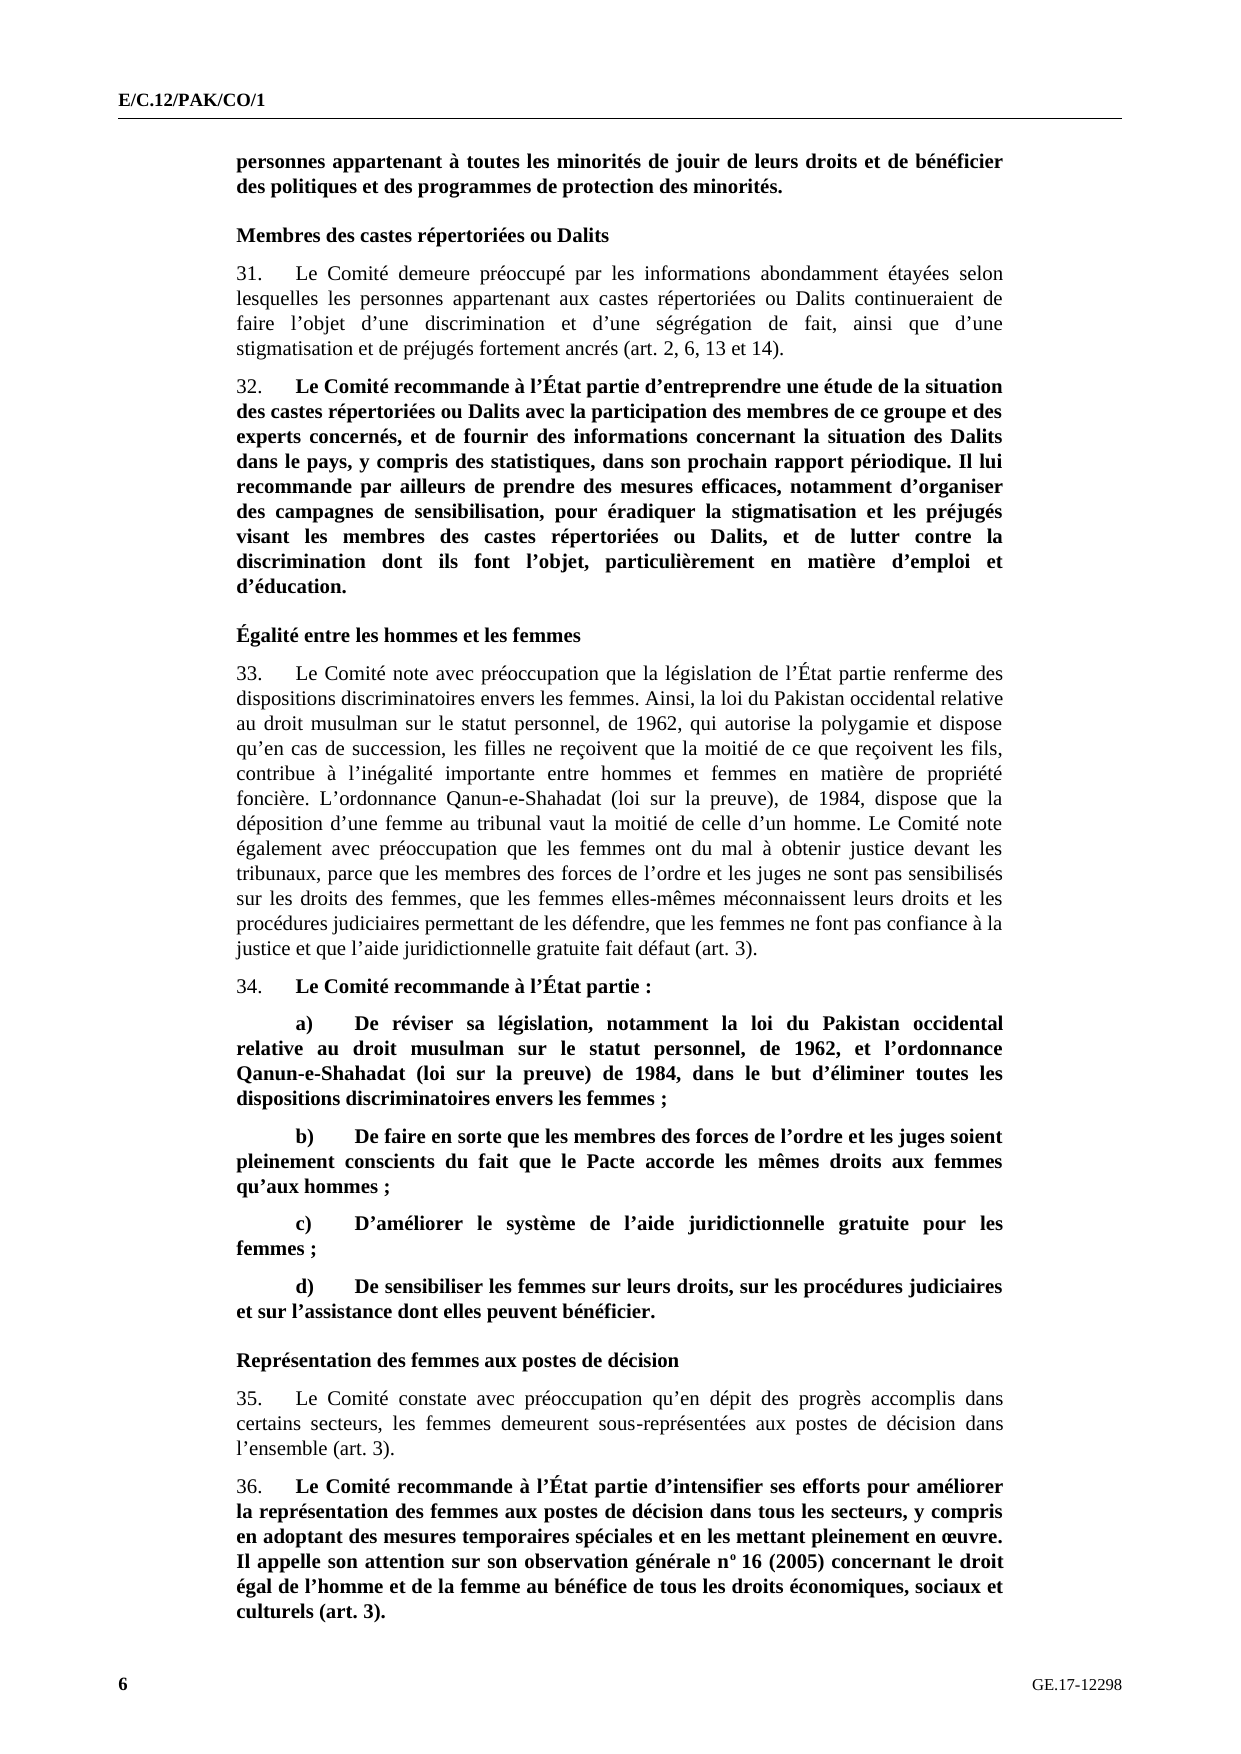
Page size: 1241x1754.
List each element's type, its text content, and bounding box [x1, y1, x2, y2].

text Égalité entre les hommes et les femmes [118, 623, 1004, 648]
text 32. Le Comité recommande à l’État partie d’entreprendre une étude de la situation des castes répertoriées ou Dalits avec la participation des membres de ce groupe et des experts concernés, et de fournir des informations concernant la situation des Dalits dans le pays, y compris des statistiques, dans son prochain rapport périodique. Il lui recommande par ailleurs de prendre des mesures efficaces, notamment d’organiser des campagnes de sensibilisation, pour éradiquer la stigmatisation et les préjugés visant les membres des castes répertoriées ou Dalits, et de lutter contre la discrimination dont ils font l’objet, particulièrement en matière d’emploi et d’éducation. [236, 373, 1004, 598]
text 31. Le Comité demeure préoccupé par les informations abondamment étayées selon lesquelles les personnes appartenant aux castes répertoriées ou Dalits continueraient de faire l’objet d’une discrimination et d’une ségrégation de fait, ainsi que d’une stigmatisation et de préjugés fortement ancrés (art. 2, 6, 13 et 14). [236, 260, 1004, 360]
text 36. Le Comité recommande à l’État partie d’intensifier ses efforts pour améliorer la représentation des femmes aux postes de décision dans tous les secteurs, y compris en adoptant des mesures temporaires spéciales et en les mettant pleinement en œuvre. Il appelle son attention sur son observation générale no 16 (2005) concernant le droit égal de l’homme et de la femme au bénéfice de tous les droits économiques, sociaux et culturels (art. 3). [236, 1473, 1004, 1623]
text b) De faire en sorte que les membres des forces de l’ordre et les juges soient pleinement conscients du fait que le Pacte accorde les mêmes droits aux femmes qu’aux hommes ; [236, 1123, 1004, 1198]
text a) De réviser sa législation, notamment la loi du Pakistan occidental relative au droit musulman sur le statut personnel, de 1962, et l’ordonnance Qanun-e-Shahadat (loi sur la preuve) de 1984, dans le but d’éliminer toutes les dispositions discriminatoires envers les femmes ; [236, 1010, 1004, 1110]
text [236, 148, 1004, 198]
text c) D’améliorer le système de l’aide juridictionnelle gratuite pour les femmes ; [236, 1210, 1004, 1260]
text 34. Le Comité recommande à l’État partie : [236, 973, 1004, 998]
text 35. Le Comité constate avec préoccupation qu’en dépit des progrès accomplis dans certains secteurs, les femmes demeurent sous-représentées aux postes de décision dans l’ensemble (art. 3). [236, 1385, 1004, 1460]
text 33. Le Comité note avec préoccupation que la législation de l’État partie renferme des dispositions discriminatoires envers les femmes. Ainsi, la loi du Pakistan occidental relative au droit musulman sur le statut personnel, de 1962, qui autorise la polygamie et dispose qu’en cas de succession, les filles ne reçoivent que la moitié de ce que reçoivent les fils, contribue à l’inégalité importante entre hommes et femmes en matière de propriété foncière. L’ordonnance Qanun-e-Shahadat (loi sur la preuve), de 1984, dispose que la déposition d’une femme au tribunal vaut la moitié de celle d’un homme. Le Comité note également avec préoccupation que les femmes ont du mal à obtenir justice devant les tribunaux, parce que les membres des forces de l’ordre et les juges ne sont pas sensibilisés sur les droits des femmes, que les femmes elles-mêmes méconnaissent leurs droits et les procédures judiciaires permettant de les défendre, que les femmes ne font pas confiance à la justice et que l’aide juridictionnelle gratuite fait défaut (art. 3). [236, 660, 1004, 960]
text Membres des castes répertoriées ou Dalits [118, 223, 1004, 248]
text d) De sensibiliser les femmes sur leurs droits, sur les procédures judiciaires et sur l’assistance dont elles peuvent bénéficier. [236, 1273, 1004, 1323]
text Représentation des femmes aux postes de décision [118, 1348, 1004, 1373]
